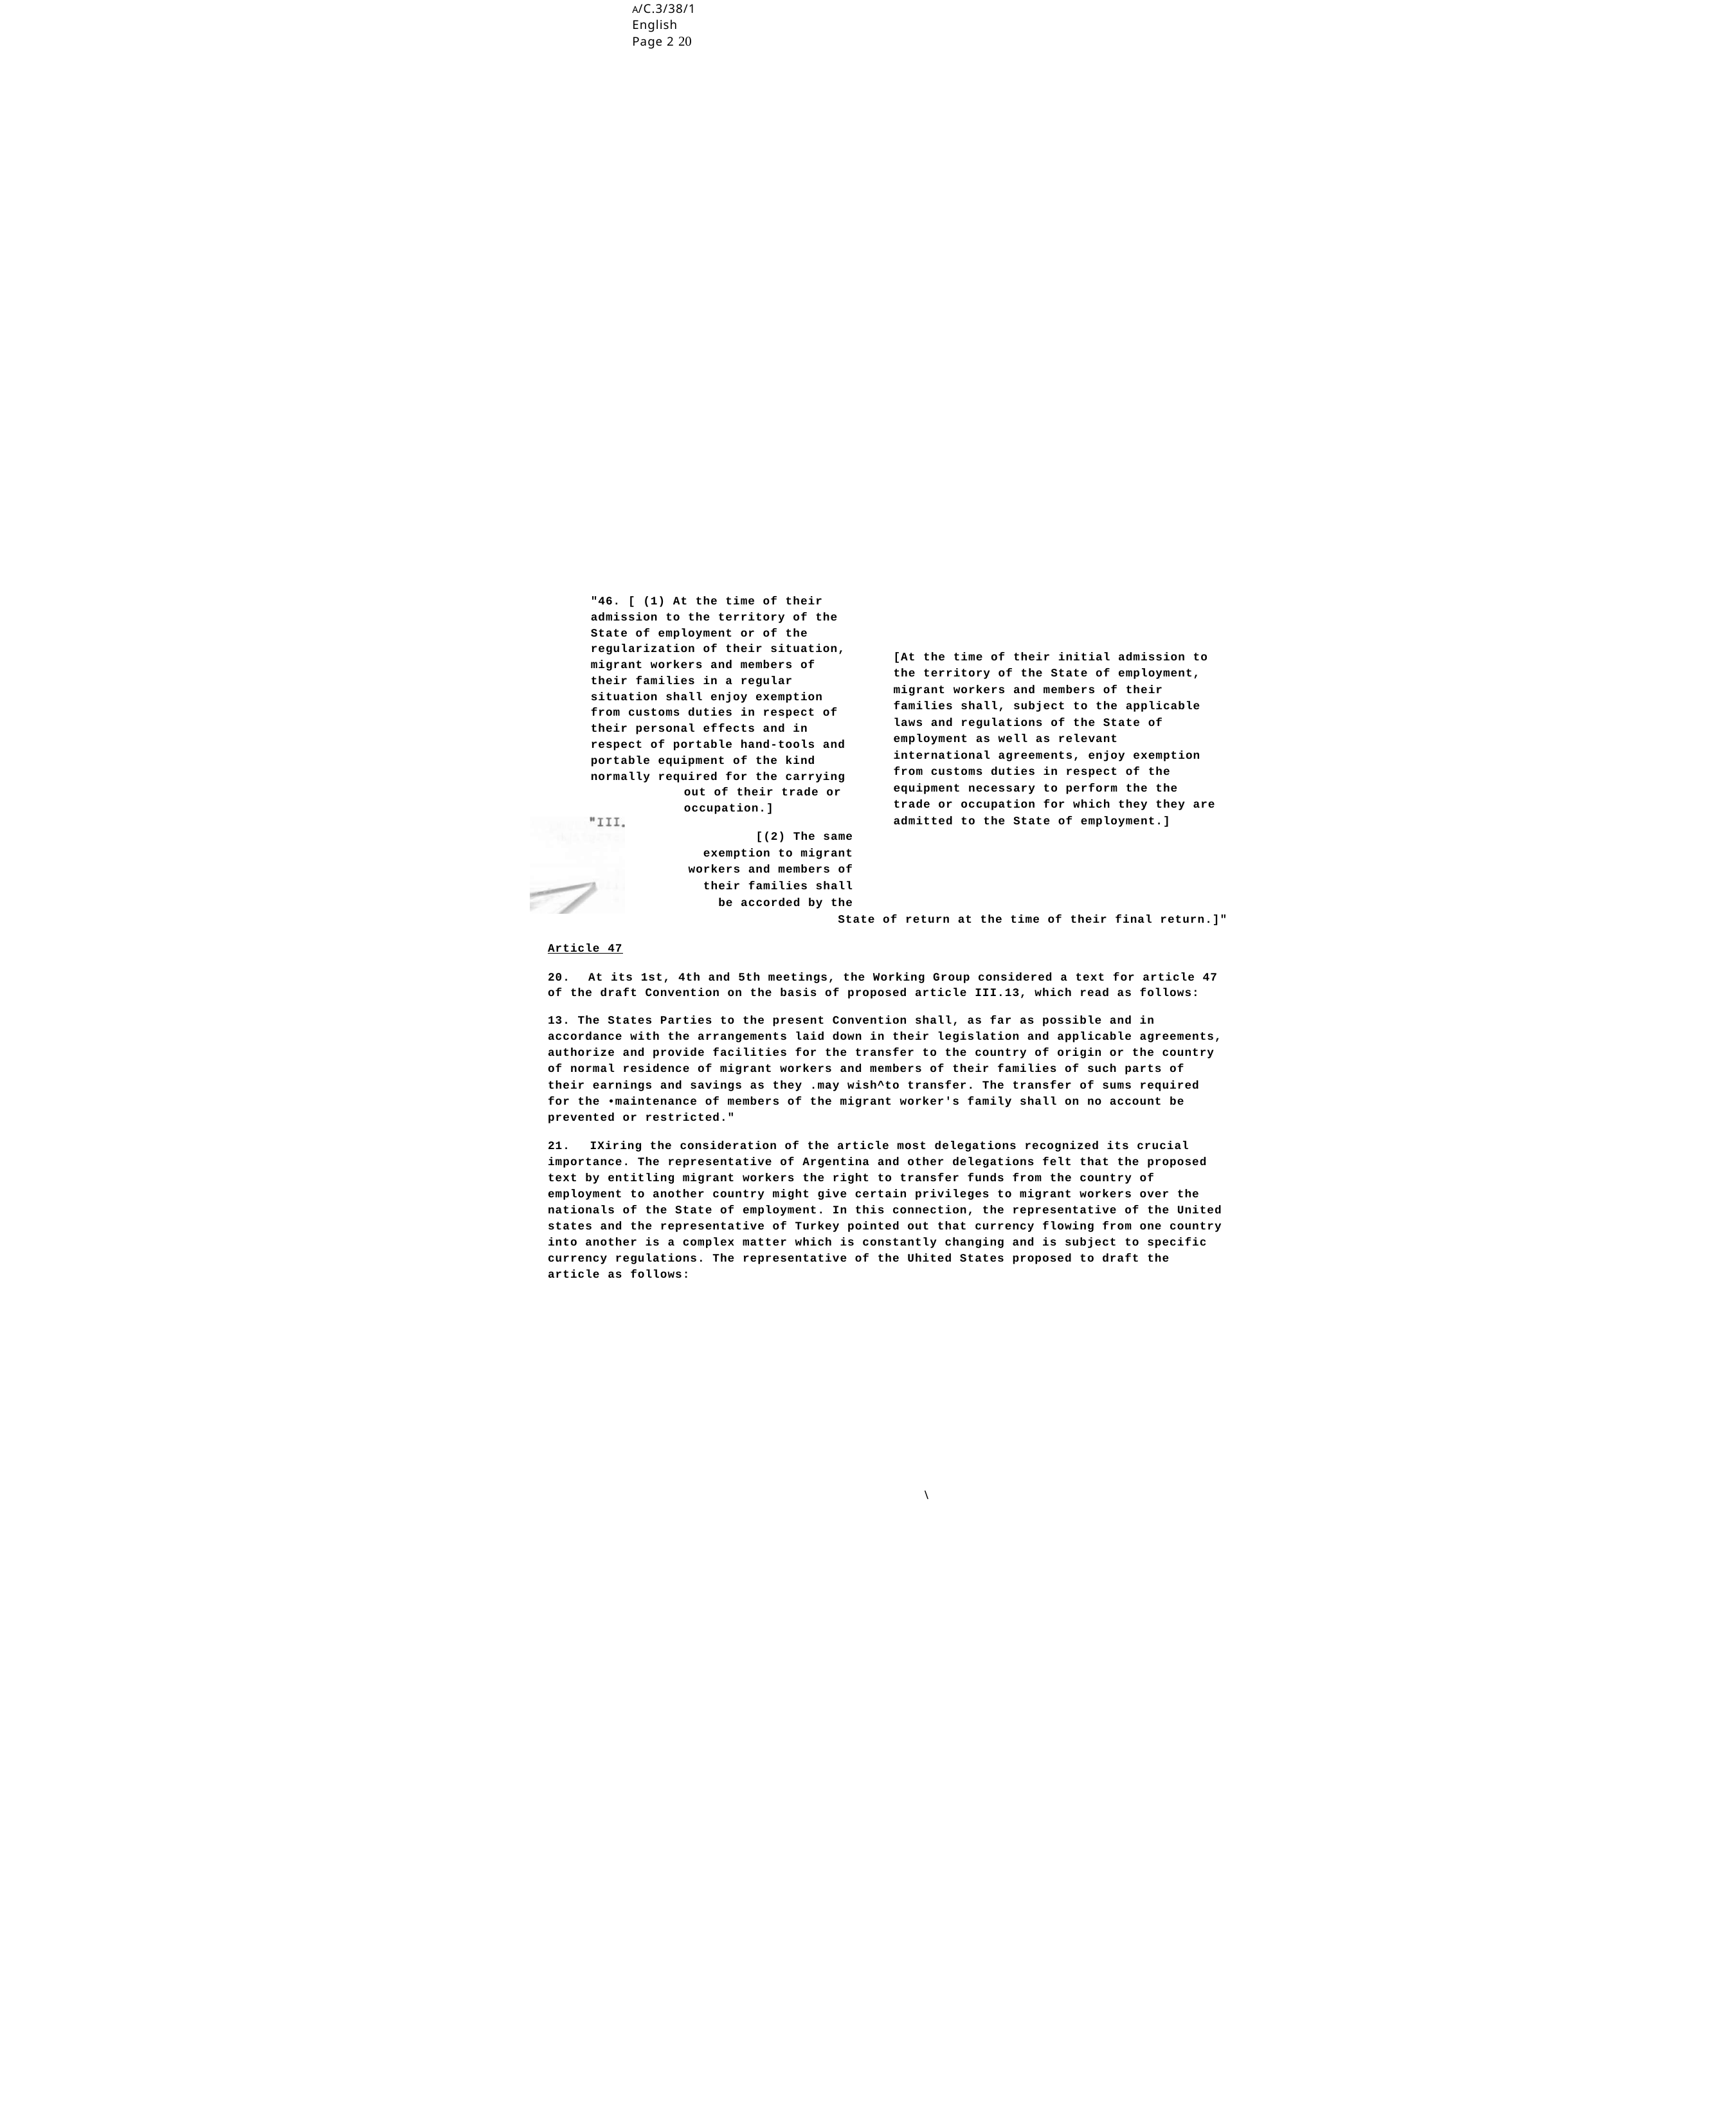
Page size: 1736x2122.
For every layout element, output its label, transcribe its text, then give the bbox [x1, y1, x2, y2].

list At its 1st, 4th and 5th meetings, the Working Group considered a text for article 47 of the draft Convention on the basis of proposed article III.13, which read as follows: [548, 968, 1227, 999]
text 13. The States Parties to the present Convention shall, as far as possible and in accordance with the arrangements laid down in their legislation and applicable agreements, authorize and provide facilities for the transfer to the country of origin or the country of normal residence of migrant workers and members of their families of such parts of their earnings and savings as they .may wish^to transfer. The transfer of sums required for the •maintenance of members of the migrant worker's family shall on no account be prevented or restricted." [548, 1011, 1227, 1124]
text "46. [ (1) At the time of their admission to the territory of the State of employment or of the regularization of their situation, migrant workers and members of their families in a regular situation shall enjoy exemption from customs duties in respect of their personal effects and in respect of portable hand-tools and portable equipment of the kind normally required for the carrying out of their trade or occupation.] [590, 592, 1227, 815]
list IXiring the consideration of the article most delegations recognized its crucial importance. The representative of Argentina and other delegations felt that the proposed text by entitling migrant workers the right to transfer funds from the country of employment to another country might give certain privileges to migrant workers over the nationals of the State of employment. In this connection, the representative of the United states and the representative of Turkey pointed out that currency flowing from one country into another is a complex matter which is constantly changing and is subject to specific currency regulations. The representative of the Uhited States proposed to draft the article as follows: [548, 1136, 1227, 1282]
picture [530, 817, 625, 914]
text [(2) The same exemption to migrant workers and members of their families shall be accorded by the State of return at the time of their final return.]" [590, 827, 1227, 927]
text [At the time of their initial admission to the territory of the State of employment, migrant workers and members of their families shall, subject to the applicable laws and regulations of the State of employment as well as relevant international agreements, enjoy exemption from customs duties in respect of the equipment necessary to perform the the trade or occupation for which they they are admitted to the State of employment.] [893, 648, 1219, 828]
